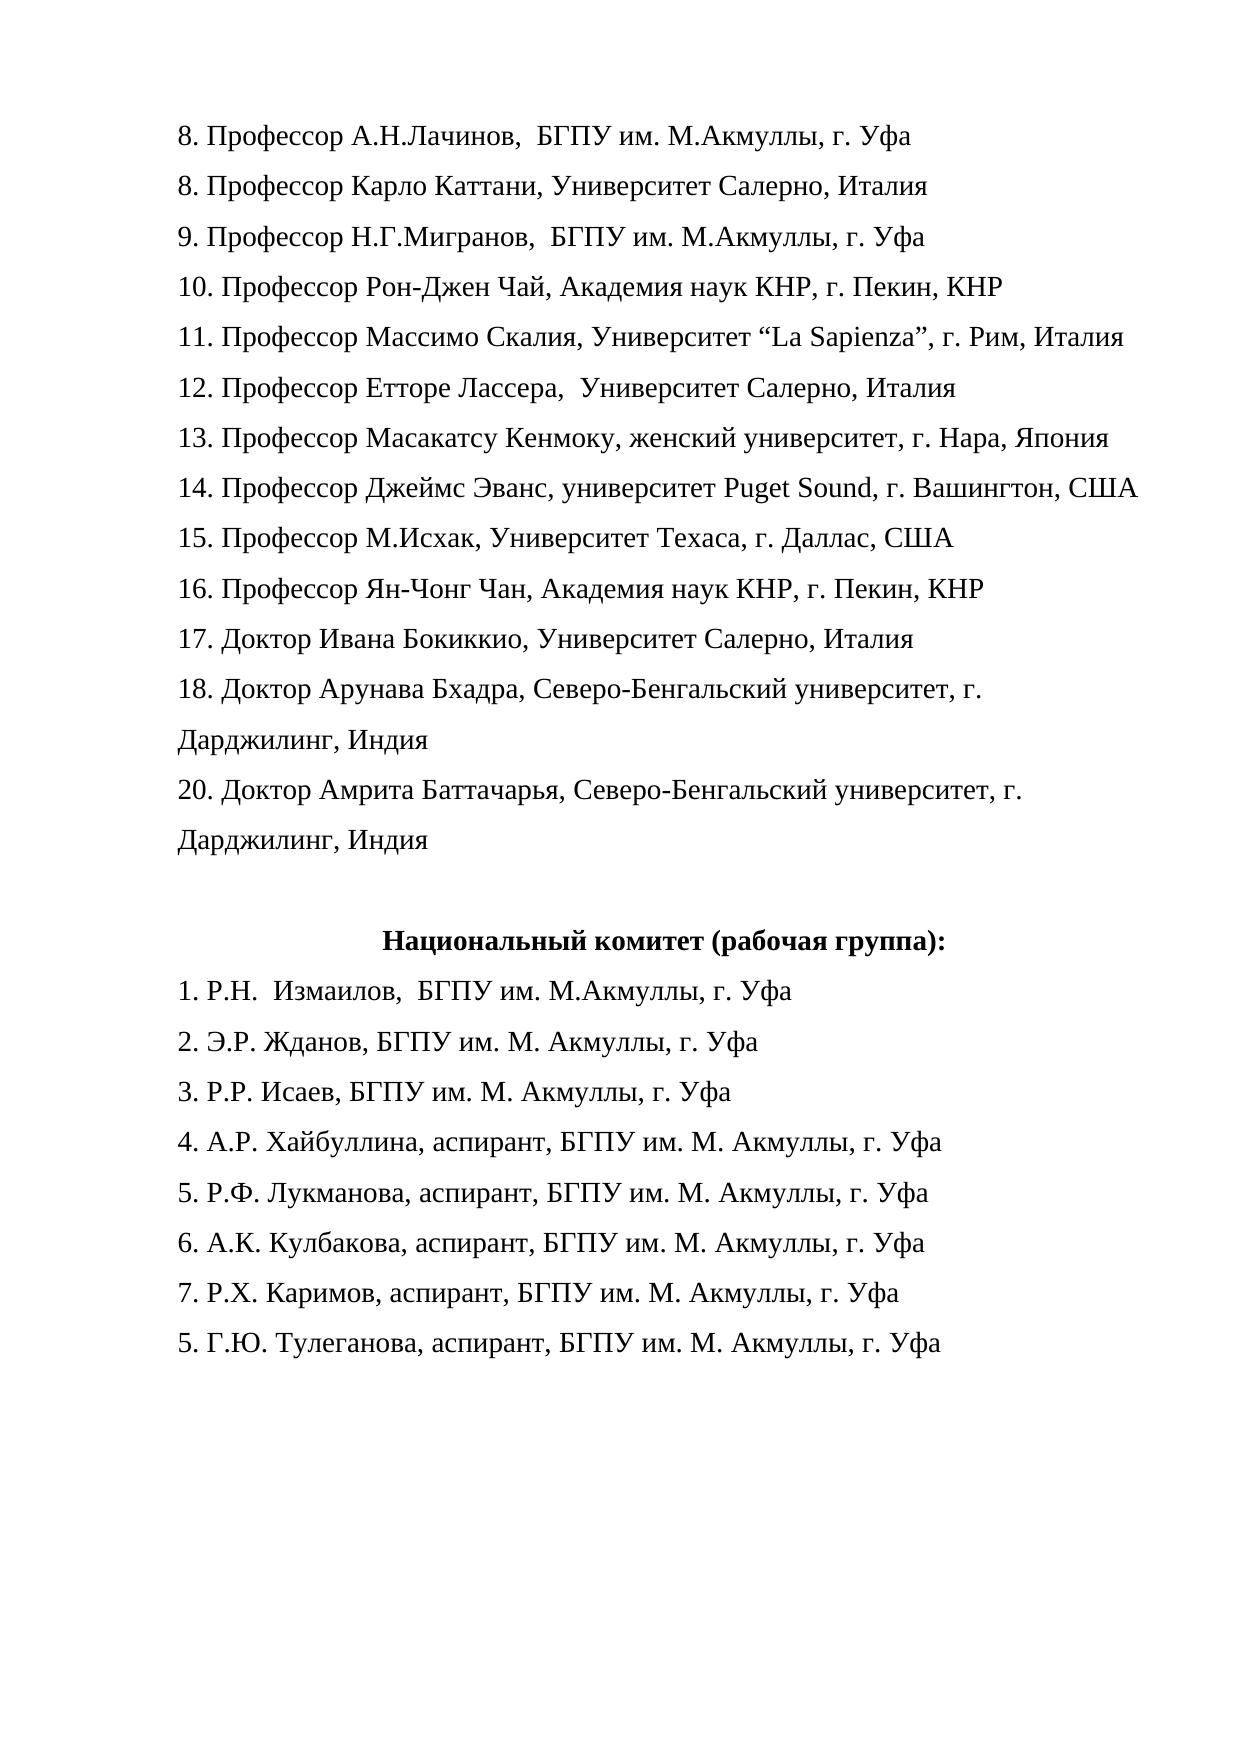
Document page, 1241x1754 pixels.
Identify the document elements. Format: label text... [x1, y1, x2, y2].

text Национальный комитет (рабочая группа): [177, 923, 1152, 957]
text 2. Э.Р. Жданов, БГПУ им. М. Акмуллы, г. Уфа [177, 1024, 1152, 1057]
text 6. А.К. Кулбакова, аспирант, БГПУ им. М. Акмуллы, г. Уфа [177, 1225, 1152, 1258]
text 8. Профессор А.Н.Лачинов, БГПУ им. М.Акмуллы, г. Уфа [177, 118, 1152, 152]
text 20. Доктор Амрита Баттачарья, Северо-Бенгальский университет, г. Дарджилинг, Индия [177, 772, 1152, 856]
text 10. Профессор Рон-Джен Чай, Академия наук КНР, г. Пекин, КНР [177, 269, 1152, 303]
text 17. Доктор Ивана Бокиккио, Университет Салерно, Италия [177, 621, 1152, 655]
text 16. Профессор Ян-Чонг Чан, Академия наук КНР, г. Пекин, КНР [177, 571, 1152, 604]
text 8. Профессор Карло Каттани, Университет Салерно, Италия [177, 168, 1152, 202]
text 12. Профессор Етторе Лассера, Университет Салерно, Италия [177, 370, 1152, 403]
text 4. А.Р. Хайбуллина, аспирант, БГПУ им. М. Акмуллы, г. Уфа [177, 1124, 1152, 1158]
text 5. Г.Ю. Тулеганова, аспирант, БГПУ им. М. Акмуллы, г. Уфа [177, 1326, 1152, 1359]
text 14. Профессор Джеймс Эванс, университет Puget Sound, г. Вашингтон, США [177, 470, 1152, 504]
text 7. Р.Х. Каримов, аспирант, БГПУ им. М. Акмуллы, г. Уфа [177, 1275, 1152, 1309]
text 15. Профессор М.Исхак, Университет Техаса, г. Даллас, США [177, 521, 1152, 554]
text 9. Профессор Н.Г.Мигранов, БГПУ им. М.Акмуллы, г. Уфа [177, 219, 1152, 252]
text 1. Р.Н. Измаилов, БГПУ им. М.Акмуллы, г. Уфа [177, 973, 1152, 1007]
text 13. Профессор Масакатсу Кенмоку, женский университет, г. Нара, Япония [177, 420, 1152, 453]
text 3. Р.Р. Исаев, БГПУ им. М. Акмуллы, г. Уфа [177, 1074, 1152, 1108]
text 11. Профессор Массимо Скалия, Университет “”, г. Рим, Италия [177, 319, 1152, 353]
text 18. Доктор Арунава Бхадра, Северо-Бенгальский университет, г. Дарджилинг, Индия [177, 672, 1152, 755]
text 5. Р.Ф. Лукманова, аспирант, БГПУ им. М. Акмуллы, г. Уфа [177, 1175, 1152, 1208]
